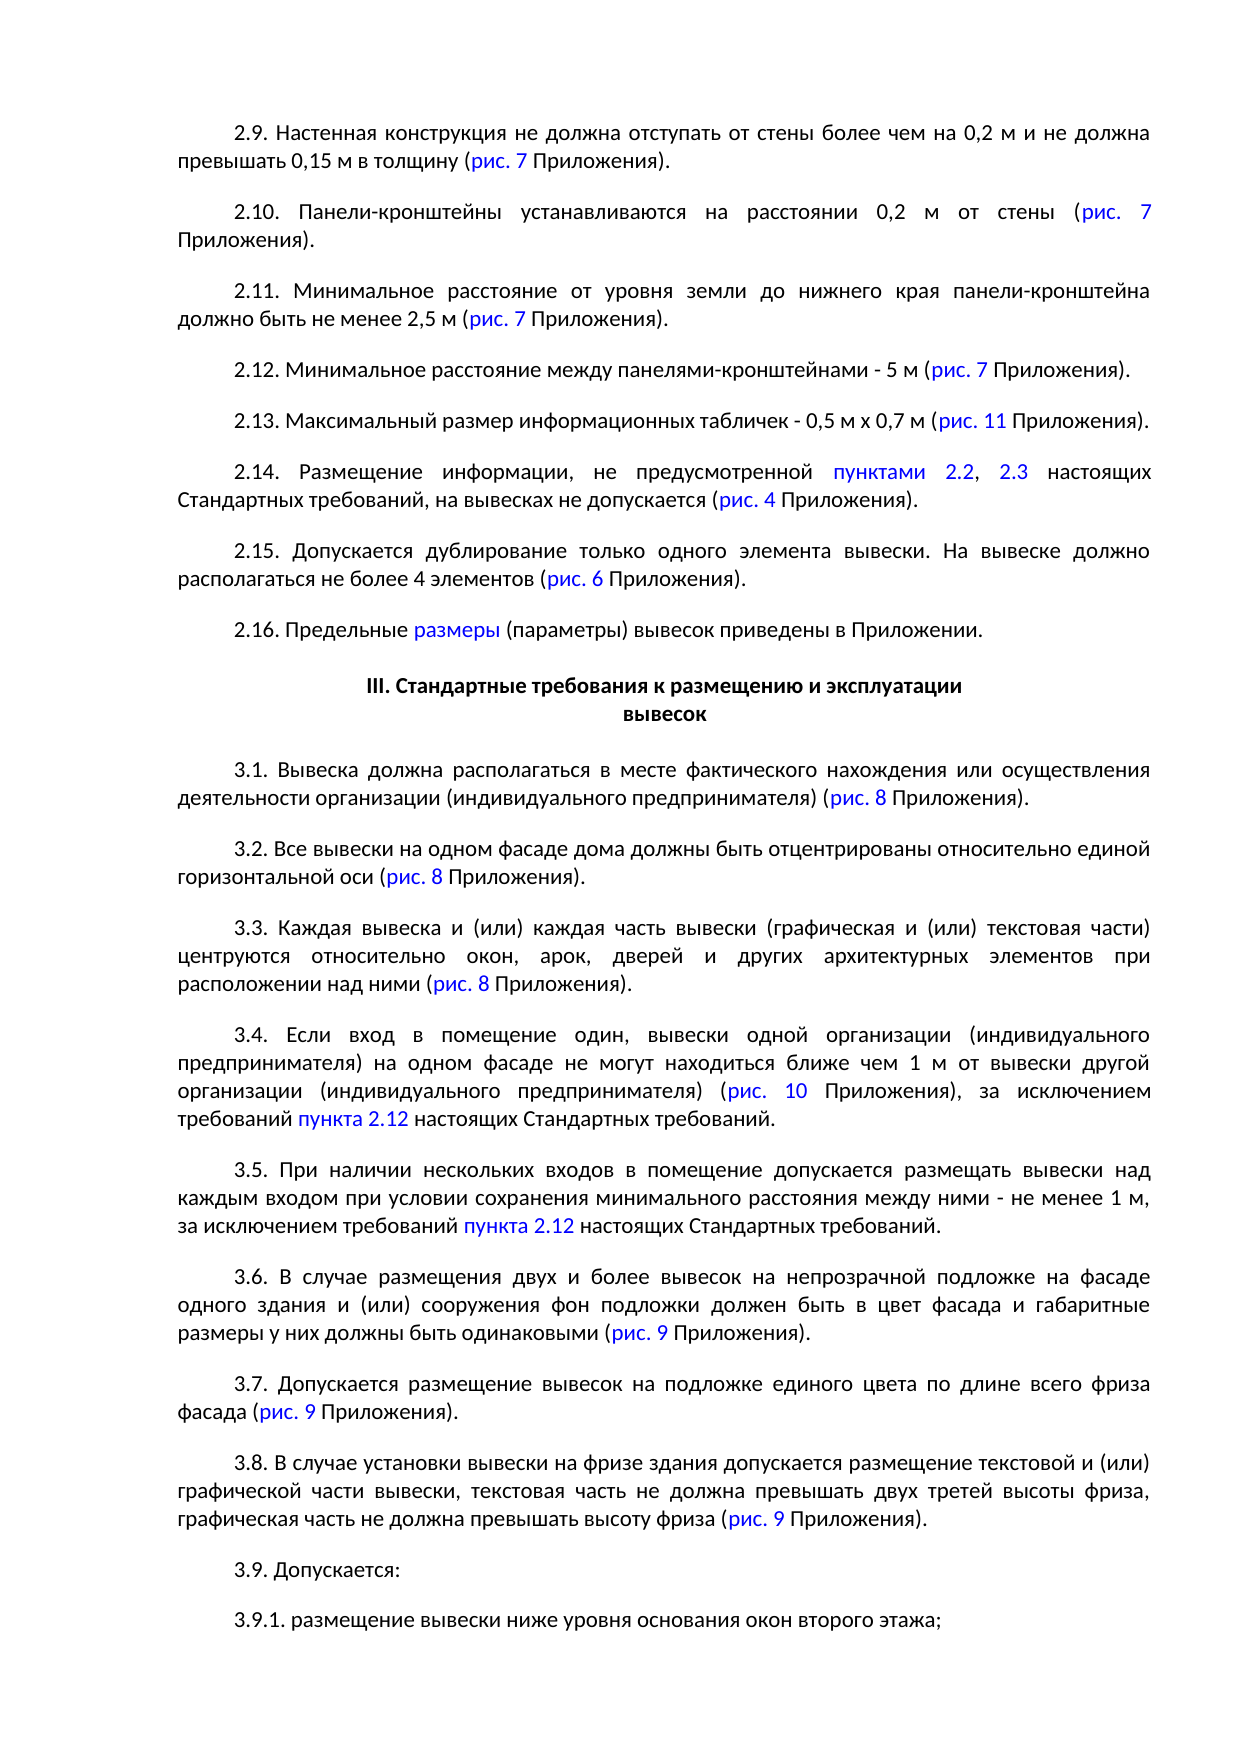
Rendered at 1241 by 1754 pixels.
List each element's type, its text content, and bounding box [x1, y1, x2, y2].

text 3.3. Каждая вывеска и (или) каждая часть вывески (графическая и (или) текстовая части) центруются относительно окон, арок, дверей и других архитектурных элементов при расположении над ними (рис. 8 Приложения). [177, 913, 1152, 997]
text 3.1. Вывеска должна располагаться в месте фактического нахождения или осуществления деятельности организации (индивидуального предпринимателя) (рис. 8 Приложения). [177, 755, 1152, 811]
title вывесок [177, 699, 1152, 727]
text 3.7. Допускается размещение вывесок на подложке единого цвета по длине всего фриза фасада (рис. 9 Приложения). [177, 1369, 1152, 1425]
text 3.2. Все вывески на одном фасаде дома должны быть отцентрированы относительно единой горизонтальной оси (рис. 8 Приложения). [177, 834, 1152, 890]
text 2.13. Максимальный размер информационных табличек - 0,5 м x 0,7 м (рис. 11 Приложения). [177, 406, 1152, 434]
text 2.9. Настенная конструкция не должна отступать от стены более чем на 0,2 м и не должна превышать 0,15 м в толщину (рис. 7 Приложения). [177, 118, 1152, 174]
text 3.4. Если вход в помещение один, вывески одной организации (индивидуального предпринимателя) на одном фасаде не могут находиться ближе чем 1 м от вывески другой организации (индивидуального предпринимателя) (рис. 10 Приложения), за исключением требований пункта 2.12 настоящих Стандартных требований. [177, 1020, 1152, 1132]
text 3.6. В случае размещения двух и более вывесок на непрозрачной подложке на фасаде одного здания и (или) сооружения фон подложки должен быть в цвет фасада и габаритные размеры у них должны быть одинаковыми (рис. 9 Приложения). [177, 1262, 1152, 1346]
text 3.5. При наличии нескольких входов в помещение допускается размещать вывески над каждым входом при условии сохранения минимального расстояния между ними - не менее 1 м, за исключением требований пункта 2.12 настоящих Стандартных требований. [177, 1155, 1152, 1239]
text 2.15. Допускается дублирование только одного элемента вывески. На вывеске должно располагаться не более 4 элементов (рис. 6 Приложения). [177, 536, 1152, 592]
text 2.11. Минимальное расстояние от уровня земли до нижнего края панели-кронштейна должно быть не менее 2,5 м (рис. 7 Приложения). [177, 276, 1152, 332]
text 2.10. Панели-кронштейны устанавливаются на расстоянии 0,2 м от стены (рис. 7 Приложения). [177, 197, 1152, 253]
text 2.12. Минимальное расстояние между панелями-кронштейнами - 5 м (рис. 7 Приложения). [177, 355, 1152, 383]
text 2.16. Предельные размеры (параметры) вывесок приведены в Приложении. [177, 615, 1152, 643]
text 3.8. В случае установки вывески на фризе здания допускается размещение текстовой и (или) графической части вывески, текстовая часть не должна превышать двух третей высоты фриза, графическая часть не должна превышать высоту фриза (рис. 9 Приложения). [177, 1448, 1152, 1532]
text 3.9. Допускается: [177, 1555, 1152, 1583]
title III. Стандартные требования к размещению и эксплуатации [177, 671, 1152, 699]
text 3.9.1. размещение вывески ниже уровня основания окон второго этажа; [177, 1606, 1152, 1634]
text 2.14. Размещение информации, не предусмотренной пунктами 2.2, 2.3 настоящих Стандартных требований, на вывесках не допускается (рис. 4 Приложения). [177, 457, 1152, 513]
